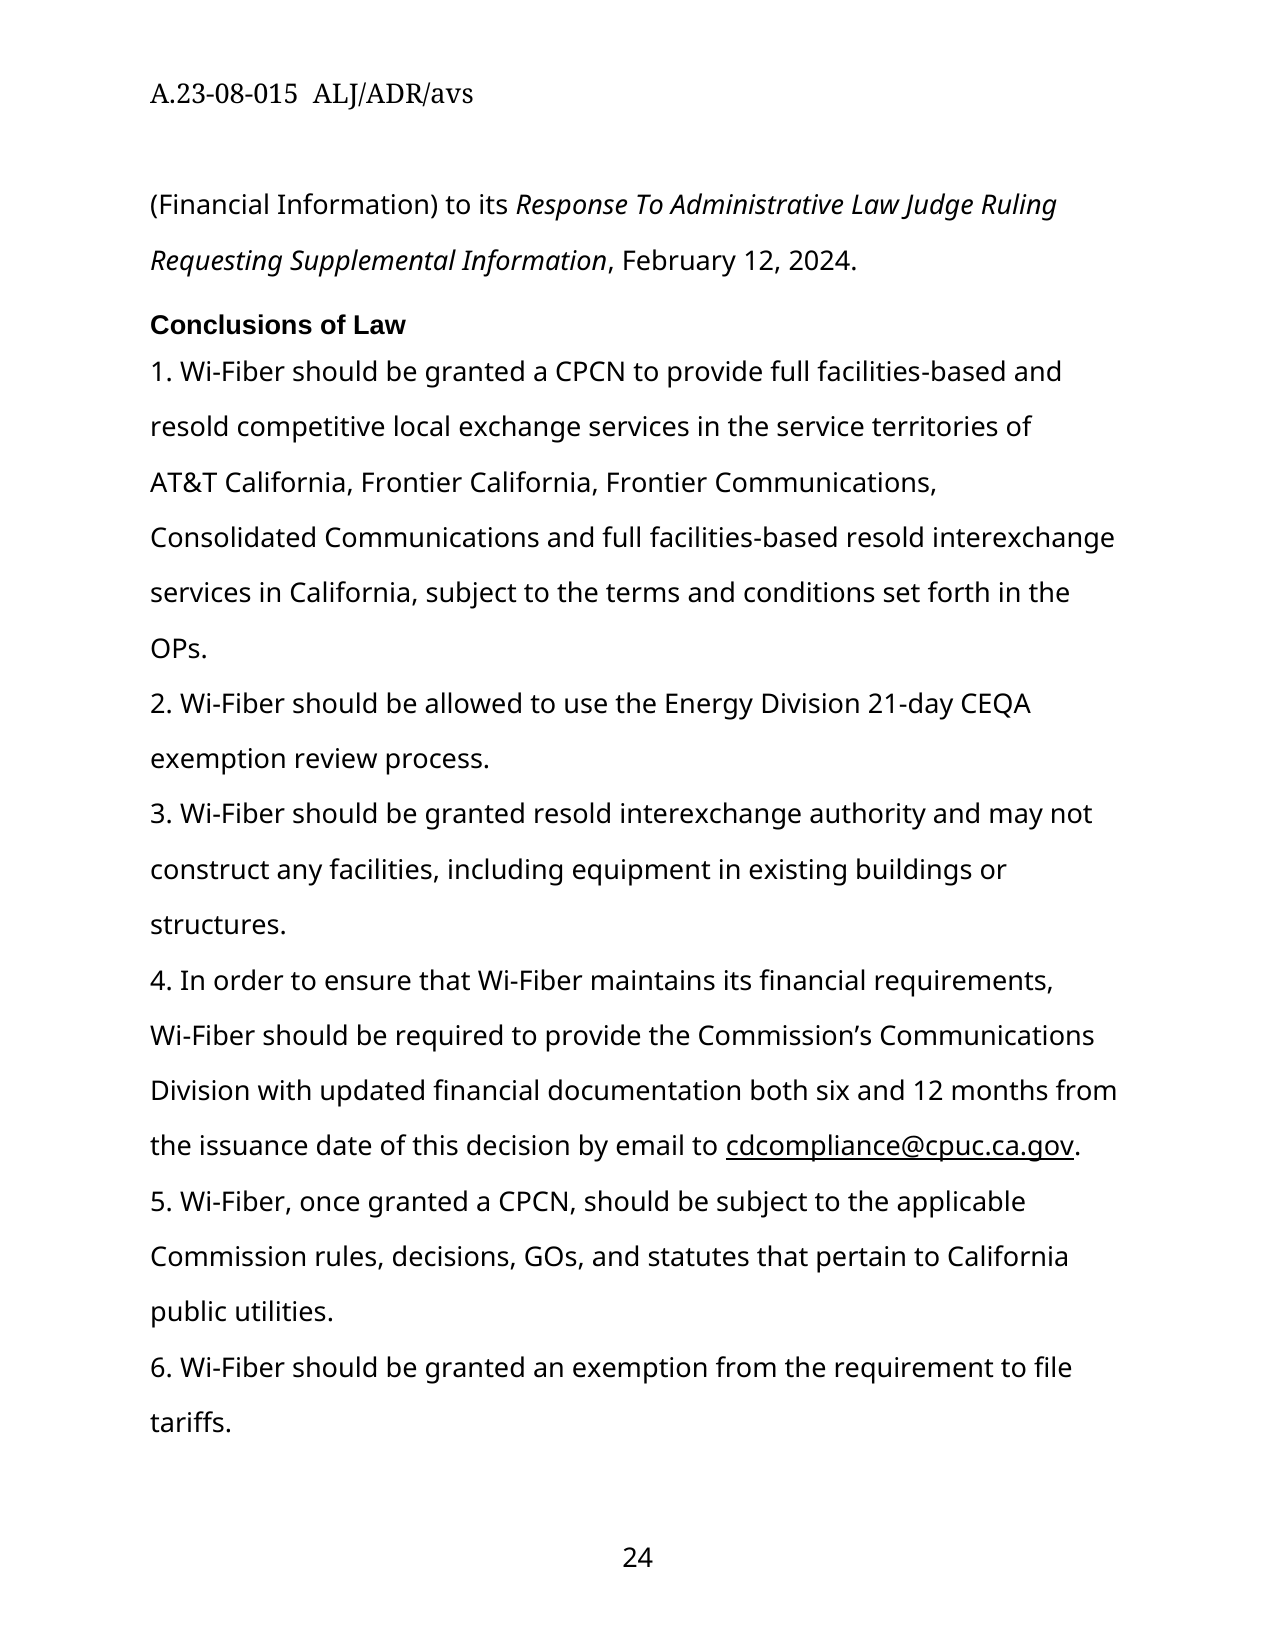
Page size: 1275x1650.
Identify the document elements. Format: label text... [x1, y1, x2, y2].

list Wi-Fiber should be granted a CPCN to provide full facilities-based and resold competitive local exchange services in the service territories of AT&T California, Frontier California, Frontier Communications, Consolidated Communications and full facilities-based resold interexchange services in California, subject to the terms and conditions set forth in the OPs. [150, 352, 1125, 666]
list In order to ensure that Wi-Fiber maintains its financial requirements, Wi-Fiber should be required to provide the Commission’s Communications Division with updated financial documentation both six and 12 months from the issuance date of this decision by email to cdcompliance@cpuc.ca.gov. [150, 961, 1125, 1164]
list Wi-Fiber should be allowed to use the Energy Division 21-day CEQA exemption review process. [150, 684, 1125, 777]
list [150, 186, 1125, 278]
subtitle Conclusions of Law [150, 309, 1125, 340]
list Wi-Fiber, once granted a CPCN, should be subject to the applicable Commission rules, decisions, GOs, and statutes that pertain to California public utilities. [150, 1182, 1125, 1330]
list Wi-Fiber should be granted resold interexchange authority and may not construct any facilities, including equipment in existing buildings or structures. [150, 795, 1125, 942]
list Wi-Fiber should be granted an exemption from the requirement to file tariffs. [150, 1348, 1125, 1440]
